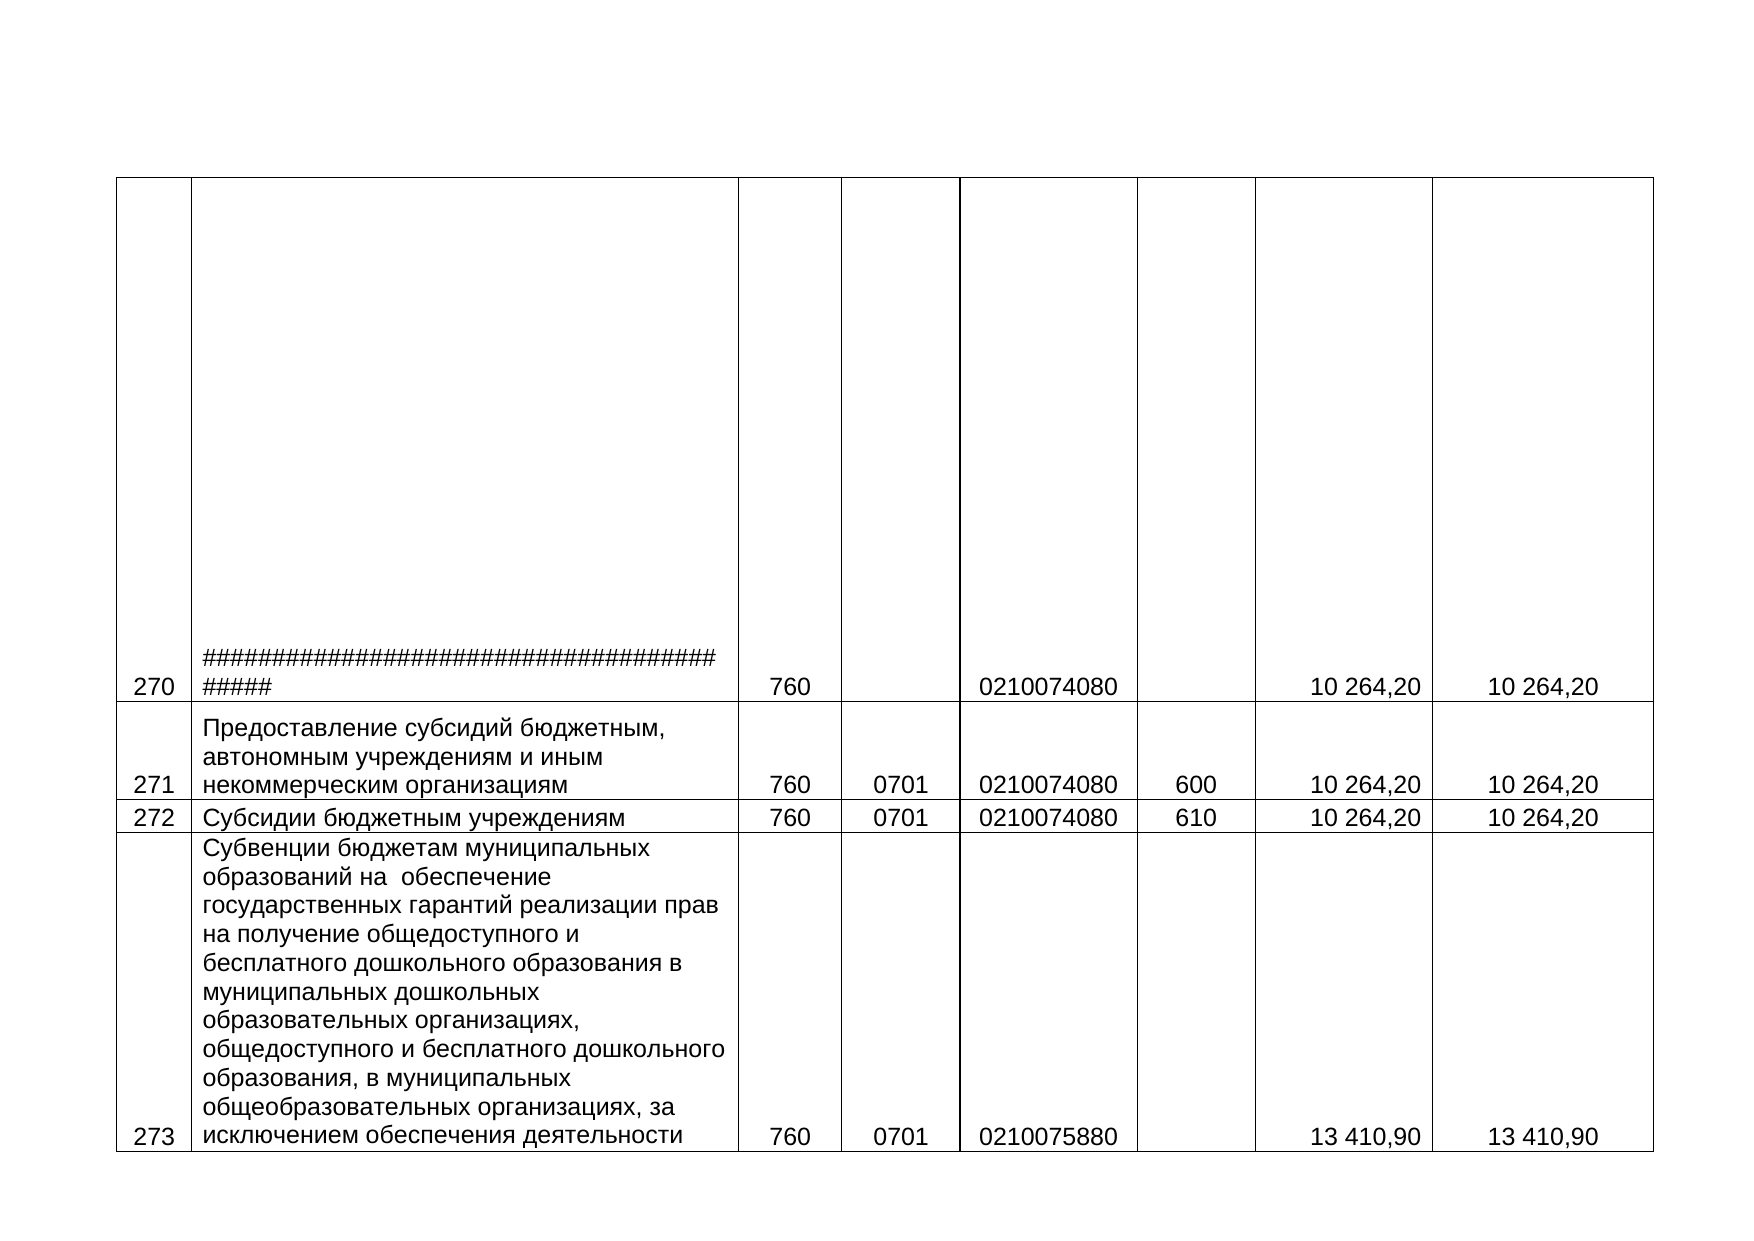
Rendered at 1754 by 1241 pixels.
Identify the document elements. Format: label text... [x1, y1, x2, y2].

table_cell 272 [117, 800, 191, 832]
table_cell 760 [739, 702, 841, 799]
table_cell 10 264,20 [1433, 800, 1653, 832]
table_cell 271 [117, 702, 191, 799]
table_cell 0701 [842, 702, 959, 799]
table_cell 10 264,20 [1433, 178, 1653, 701]
table_cell 600 [1138, 702, 1255, 799]
table_cell 13 410,90 [1433, 833, 1653, 1151]
table_cell 270 [117, 178, 191, 701]
table_cell Субсидии бюджетным учреждениям [192, 800, 738, 832]
table_cell 10 264,20 [1433, 702, 1653, 799]
table_cell 10 264,20 [1256, 702, 1432, 799]
table_cell 273 [117, 833, 191, 1151]
table_cell 10 264,20 [1256, 178, 1432, 701]
table_cell 0701 [842, 833, 959, 1151]
table_cell 0210074080 [961, 800, 1137, 832]
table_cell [192, 833, 738, 1151]
table_cell 13 410,90 [1256, 833, 1432, 1151]
table_cell 0701 [842, 800, 959, 832]
table_cell [1138, 833, 1255, 1151]
table_cell 0210074080 [961, 178, 1137, 701]
table_cell [842, 178, 959, 701]
table_cell 760 [739, 833, 841, 1151]
table_cell 760 [739, 800, 841, 832]
table_cell ########################################## [192, 178, 738, 701]
table_cell 0210074080 [961, 702, 1137, 799]
table_cell 760 [739, 178, 841, 701]
table_cell Предоставление субсидий бюджетным, автономным учреждениям и иным некоммерческим организациям [192, 702, 738, 799]
table_cell 10 264,20 [1256, 800, 1432, 832]
table_cell 610 [1138, 800, 1255, 832]
table_cell 0210075880 [961, 833, 1137, 1151]
table_cell [1138, 178, 1255, 701]
